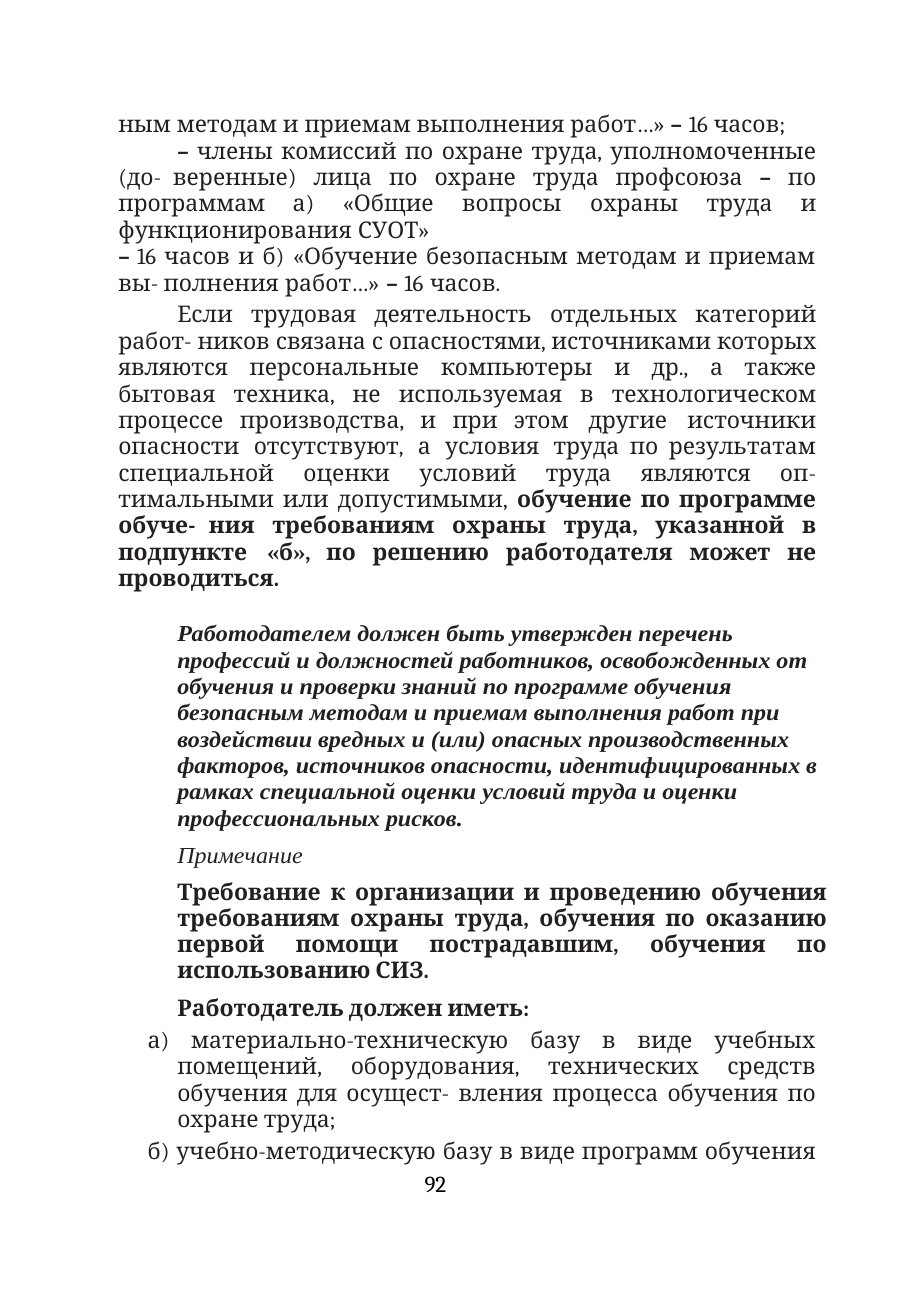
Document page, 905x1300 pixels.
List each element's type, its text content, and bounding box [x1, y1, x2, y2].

text Примечание [177, 842, 827, 868]
text ным методам и приемам выполнения работ…» – 16 часов; [118, 112, 827, 138]
text Работодателем должен быть утвержден перечень профессий и должностей работников, освобожденных от обучения и проверки знаний по программе обучения безопасным методам и приемам выполнения работ при воздействии вредных и (или) опасных производственных факторов, источников опасности, идентифицированных в рамках специальной оценки условий труда и оценки профессиональных рисков. [177, 620, 827, 831]
text а) материально-техническую базу в виде учебных помещений, оборудования, технических средств обучения для осущест- вления процесса обучения по охране труда; [147, 1028, 816, 1133]
text – члены комиссий по охране труда, уполномоченные (до- веренные) лица по охране труда профсоюза – по программам а) «Общие вопросы охраны труда и функционирования СУОТ» [118, 138, 816, 244]
list 16 часов и б) «Обучение безопасным методам и приемам вы- полнения работ…» – 16 часов. [118, 244, 816, 297]
subtitle Требование к организации и проведению обучения требованиям охраны труда, обучения по оказанию первой помощи пострадавшим, обучения по использованию СИЗ. [177, 879, 827, 985]
subtitle Работодатель должен иметь: [177, 995, 827, 1022]
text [147, 1139, 816, 1165]
text Если трудовая деятельность отдельных категорий работ- ников связана с опасностями, источниками которых являются персональные компьютеры и др., а также бытовая техника, не используемая в технологическом процессе производства, и при этом другие источники опасности отсутствуют, а условия труда по результатам специальной оценки условий труда являются оп- тимальными или допустимыми, обучение по программе обуче- ния требованиям охраны труда, указанной в подпункте «б», по решению работодателя может не проводиться. [118, 302, 816, 592]
